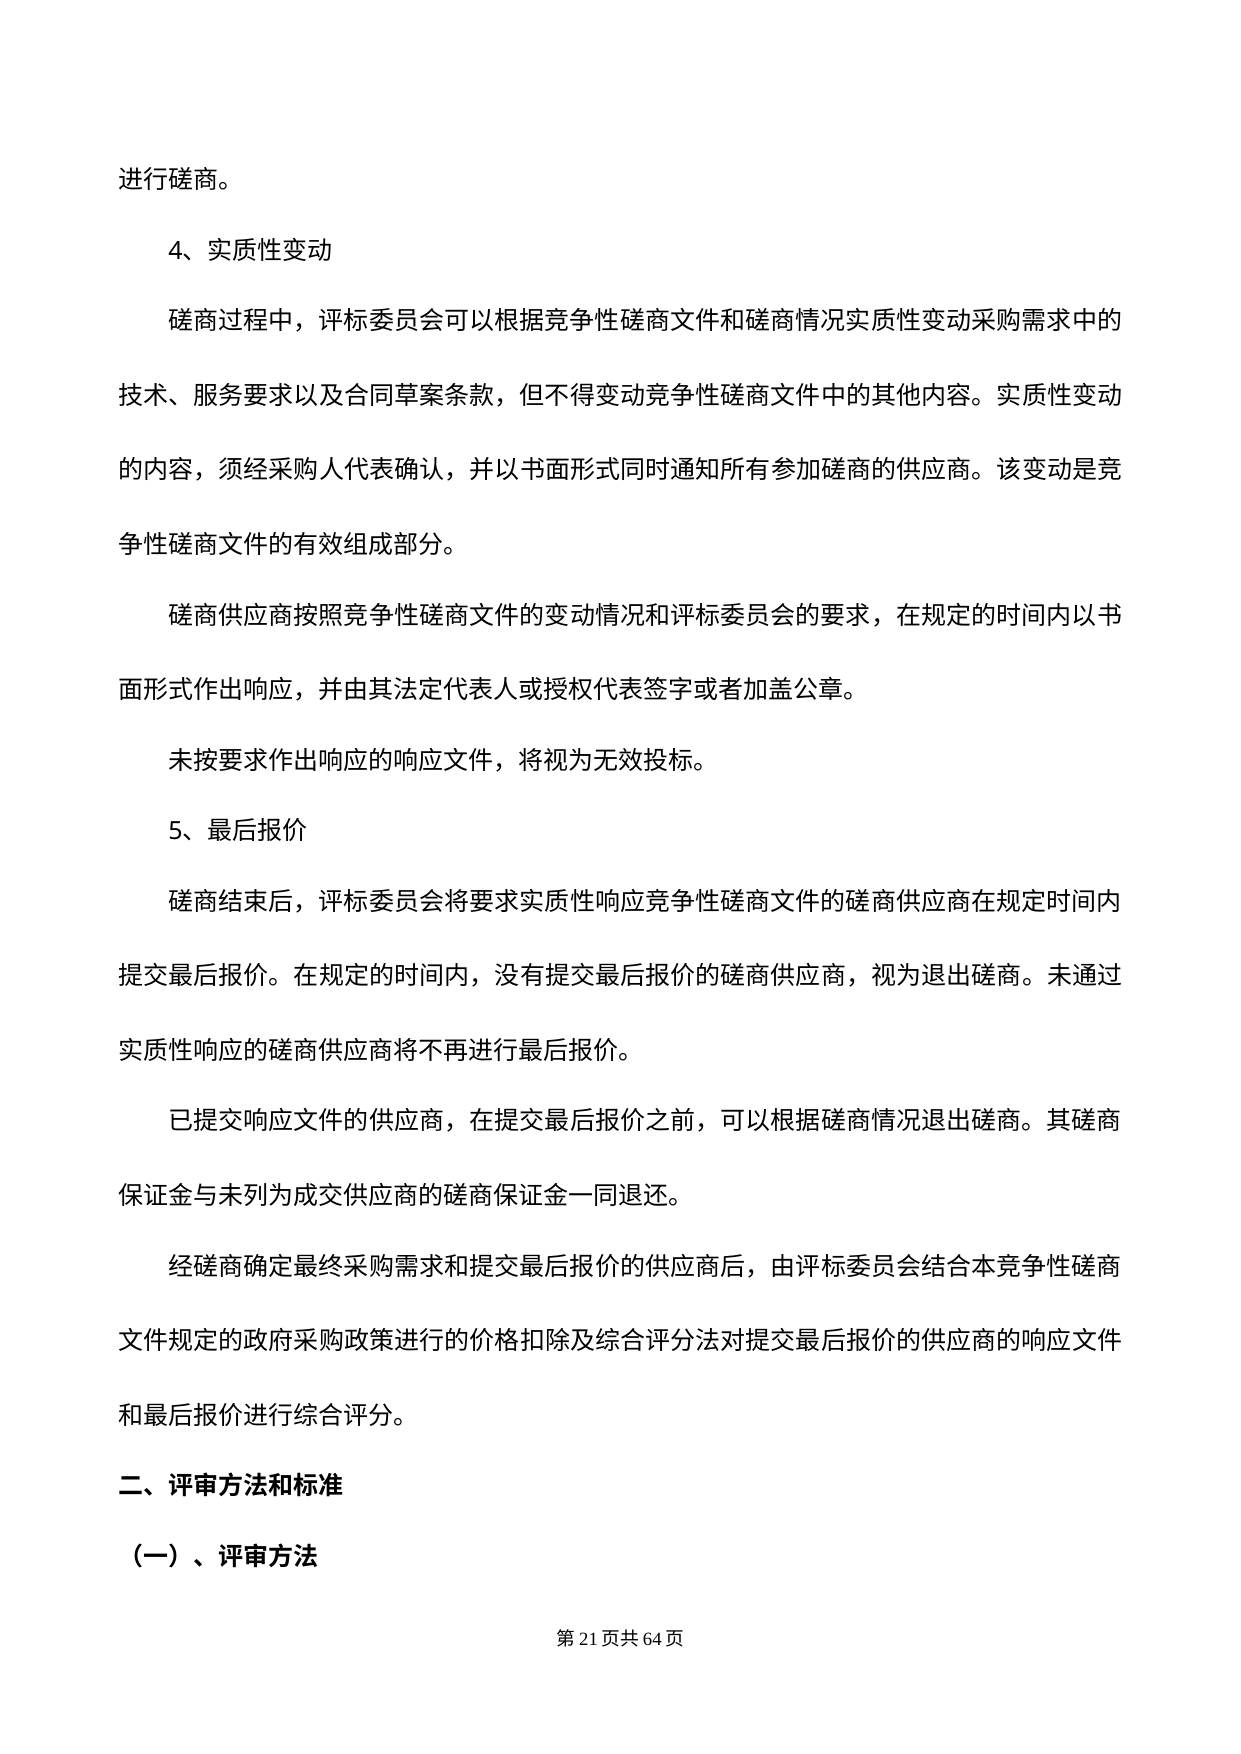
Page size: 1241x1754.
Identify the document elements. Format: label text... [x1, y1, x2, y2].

text 磋商过程中，评标委员会可以根据竞争性磋商文件和磋商情况实质性变动采购需求中的技术、服务要求以及合同草案条款，但不得变动竞争性磋商文件中的其他内容。实质性变动的内容，须经采购人代表确认，并以书面形式同时通知所有参加磋商的供应商。该变动是竞争性磋商文件的有效组成部分。 [118, 286, 1122, 575]
text 5、最后报价 [118, 796, 1122, 861]
text 未按要求作出响应的响应文件，将视为无效投标。 [118, 726, 1122, 791]
text 4、实质性变动 [118, 216, 1122, 281]
text （一）、评审方法 [118, 1522, 1122, 1587]
text 磋商结束后，评标委员会将要求实质性响应竞争性磋商文件的磋商供应商在规定时间内提交最后报价。在规定的时间内，没有提交最后报价的磋商供应商，视为退出磋商。未通过实质性响应的磋商供应商将不再进行最后报价。 [118, 867, 1122, 1081]
text 二、评审方法和标准 [118, 1451, 1122, 1516]
text 已提交响应文件的供应商，在提交最后报价之前，可以根据磋商情况退出磋商。其磋商保证金与未列为成交供应商的磋商保证金一同退还。 [118, 1086, 1122, 1226]
text 经磋商确定最终采购需求和提交最后报价的供应商后，由评标委员会结合本竞争性磋商文件规定的政府采购政策进行的价格扣除及综合评分法对提交最后报价的供应商的响应文件和最后报价进行综合评分。 [118, 1232, 1122, 1446]
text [118, 145, 1122, 210]
text 磋商供应商按照竞争性磋商文件的变动情况和评标委员会的要求，在规定的时间内以书面形式作出响应，并由其法定代表人或授权代表签字或者加盖公章。 [118, 581, 1122, 720]
